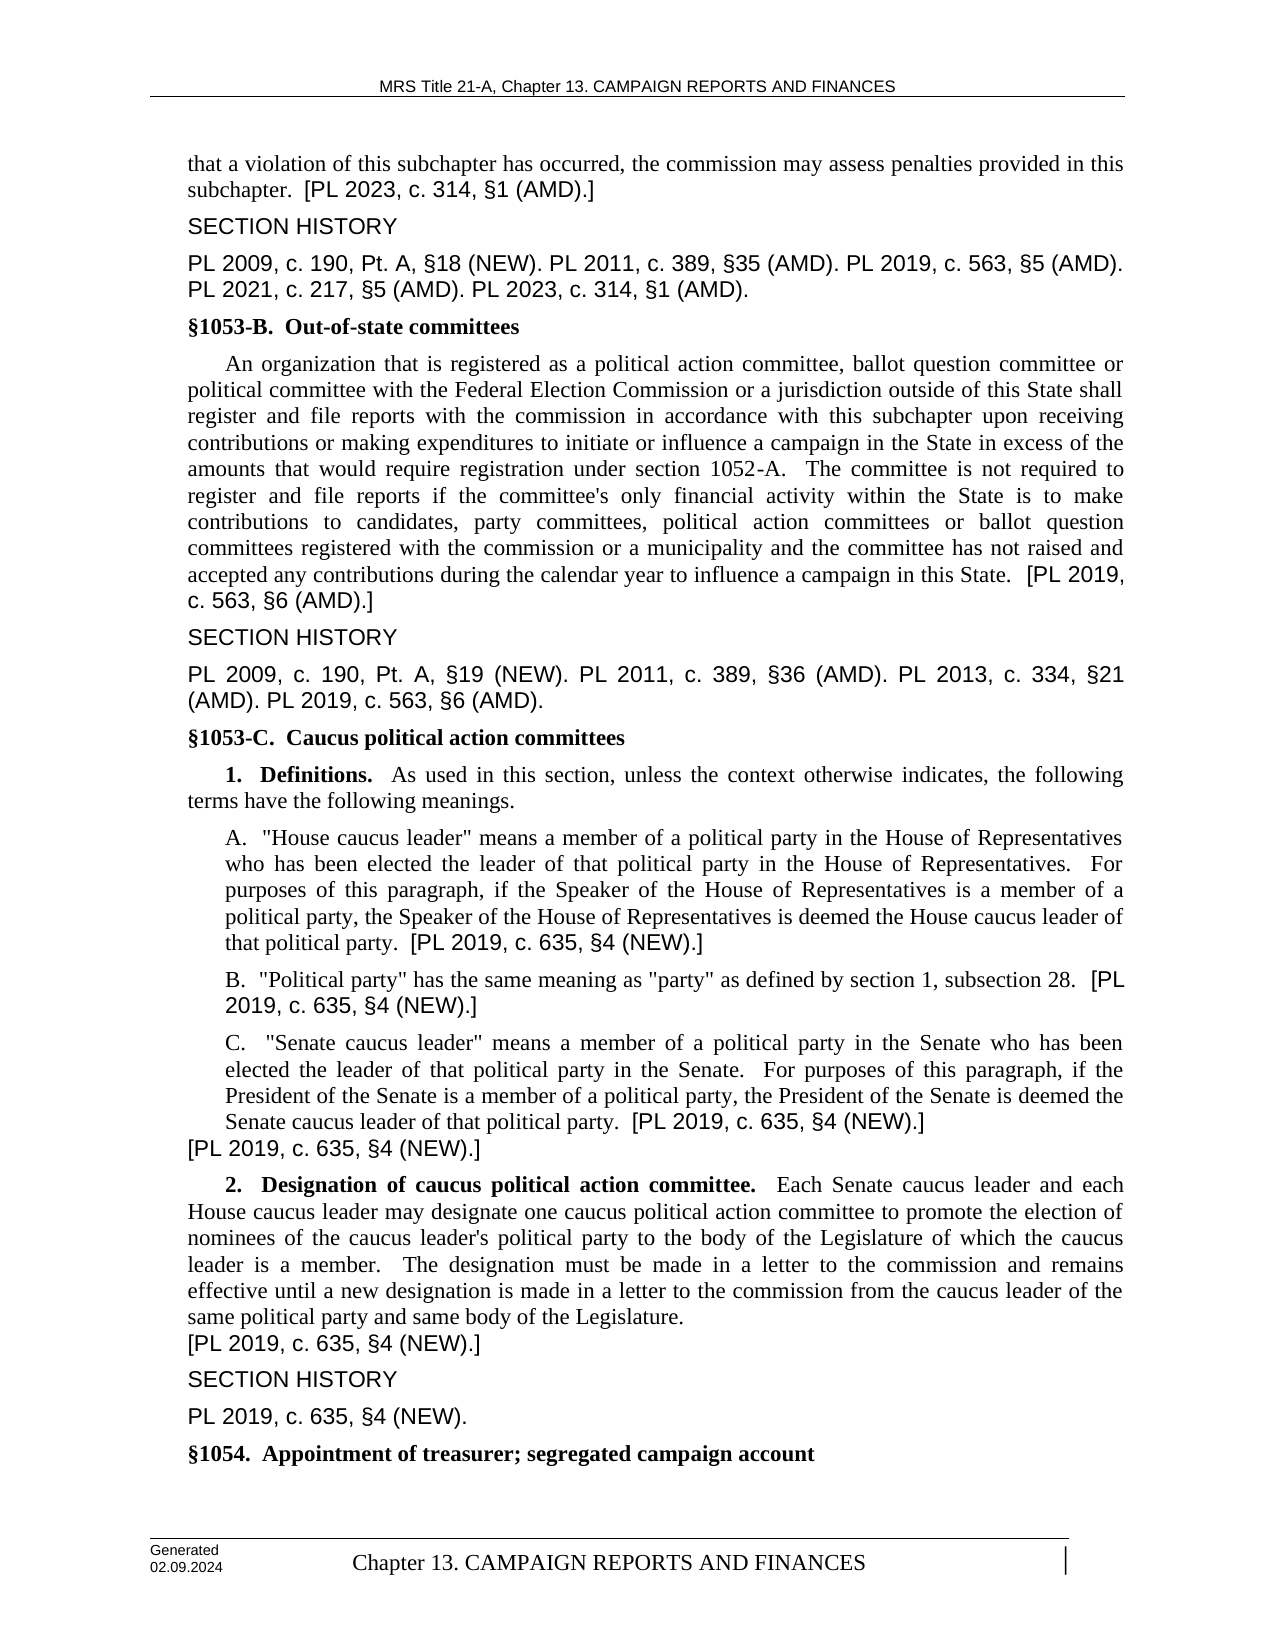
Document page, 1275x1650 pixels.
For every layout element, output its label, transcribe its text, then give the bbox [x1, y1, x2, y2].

text PL 2019, c. 635, §4 (NEW). [187, 1403, 1125, 1429]
text An organization that is registered as a political action committee, ballot question committee or political committee with the Federal Election Commission or a jurisdiction outside of this State shall register and file reports with the commission in accordance with this subchapter upon receiving contributions or making expenditures to initiate or influence a campaign in the State in excess of the amounts that would require registration under section 1052‑A. The committee is not required to register and file reports if the committee's only financial activity within the State is to make contributions to candidates, party committees, political action committees or ballot question committees registered with the commission or a municipality and the committee has not raised and accepted any contributions during the calendar year to influence a campaign in this State. [PL 2019, c. 563, §6 (AMD).] [187, 350, 1125, 613]
text PL 2009, c. 190, Pt. A, §19 (NEW). PL 2011, c. 389, §36 (AMD). PL 2013, c. 334, §21 (AMD). PL 2019, c. 563, §6 (AMD). [187, 661, 1125, 713]
text [PL 2019, c. 635, §4 (NEW).] [187, 1330, 1125, 1356]
text SECTION HISTORY [187, 624, 1125, 650]
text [187, 150, 1125, 203]
text B. "Political party" has the same meaning as "party" as defined by section 1, subsection 28. [PL 2019, c. 635, §4 (NEW).] [225, 966, 1125, 1019]
text 2. Designation of caucus political action committee. Each Senate caucus leader and each House caucus leader may designate one caucus political action committee to promote the election of nominees of the caucus leader's political party to the body of the Legislature of which the caucus leader is a member. The designation must be made in a letter to the commission and remains effective until a new designation is made in a letter to the commission from the caucus leader of the same political party and same body of the Legislature. [187, 1172, 1125, 1330]
text [PL 2019, c. 635, §4 (NEW).] [187, 1135, 1125, 1161]
text A. "House caucus leader" means a member of a political party in the House of Representatives who has been elected the leader of that political party in the House of Representatives. For purposes of this paragraph, if the Speaker of the House of Representatives is a member of a political party, the Speaker of the House of Representatives is deemed the House caucus leader of that political party. [PL 2019, c. 635, §4 (NEW).] [225, 824, 1125, 956]
text C. "Senate caucus leader" means a member of a political party in the Senate who has been elected the leader of that political party in the Senate. For purposes of this paragraph, if the President of the Senate is a member of a political party, the President of the Senate is deemed the Senate caucus leader of that political party. [PL 2019, c. 635, §4 (NEW).] [225, 1029, 1125, 1135]
text SECTION HISTORY [187, 213, 1125, 239]
text PL 2009, c. 190, Pt. A, §18 (NEW). PL 2011, c. 389, §35 (AMD). PL 2019, c. 563, §5 (AMD). PL 2021, c. 217, §5 (AMD). PL 2023, c. 314, §1 (AMD). [187, 250, 1125, 303]
text 1. Definitions. As used in this section, unless the context otherwise indicates, the following terms have the following meanings. [187, 761, 1125, 813]
text SECTION HISTORY [187, 1366, 1125, 1393]
text §1053-B. Out-of-state committees [187, 313, 1125, 339]
text §1054. Appointment of treasurer; segregated campaign account [187, 1440, 1125, 1466]
text §1053-C. Caucus political action committees [187, 724, 1125, 750]
